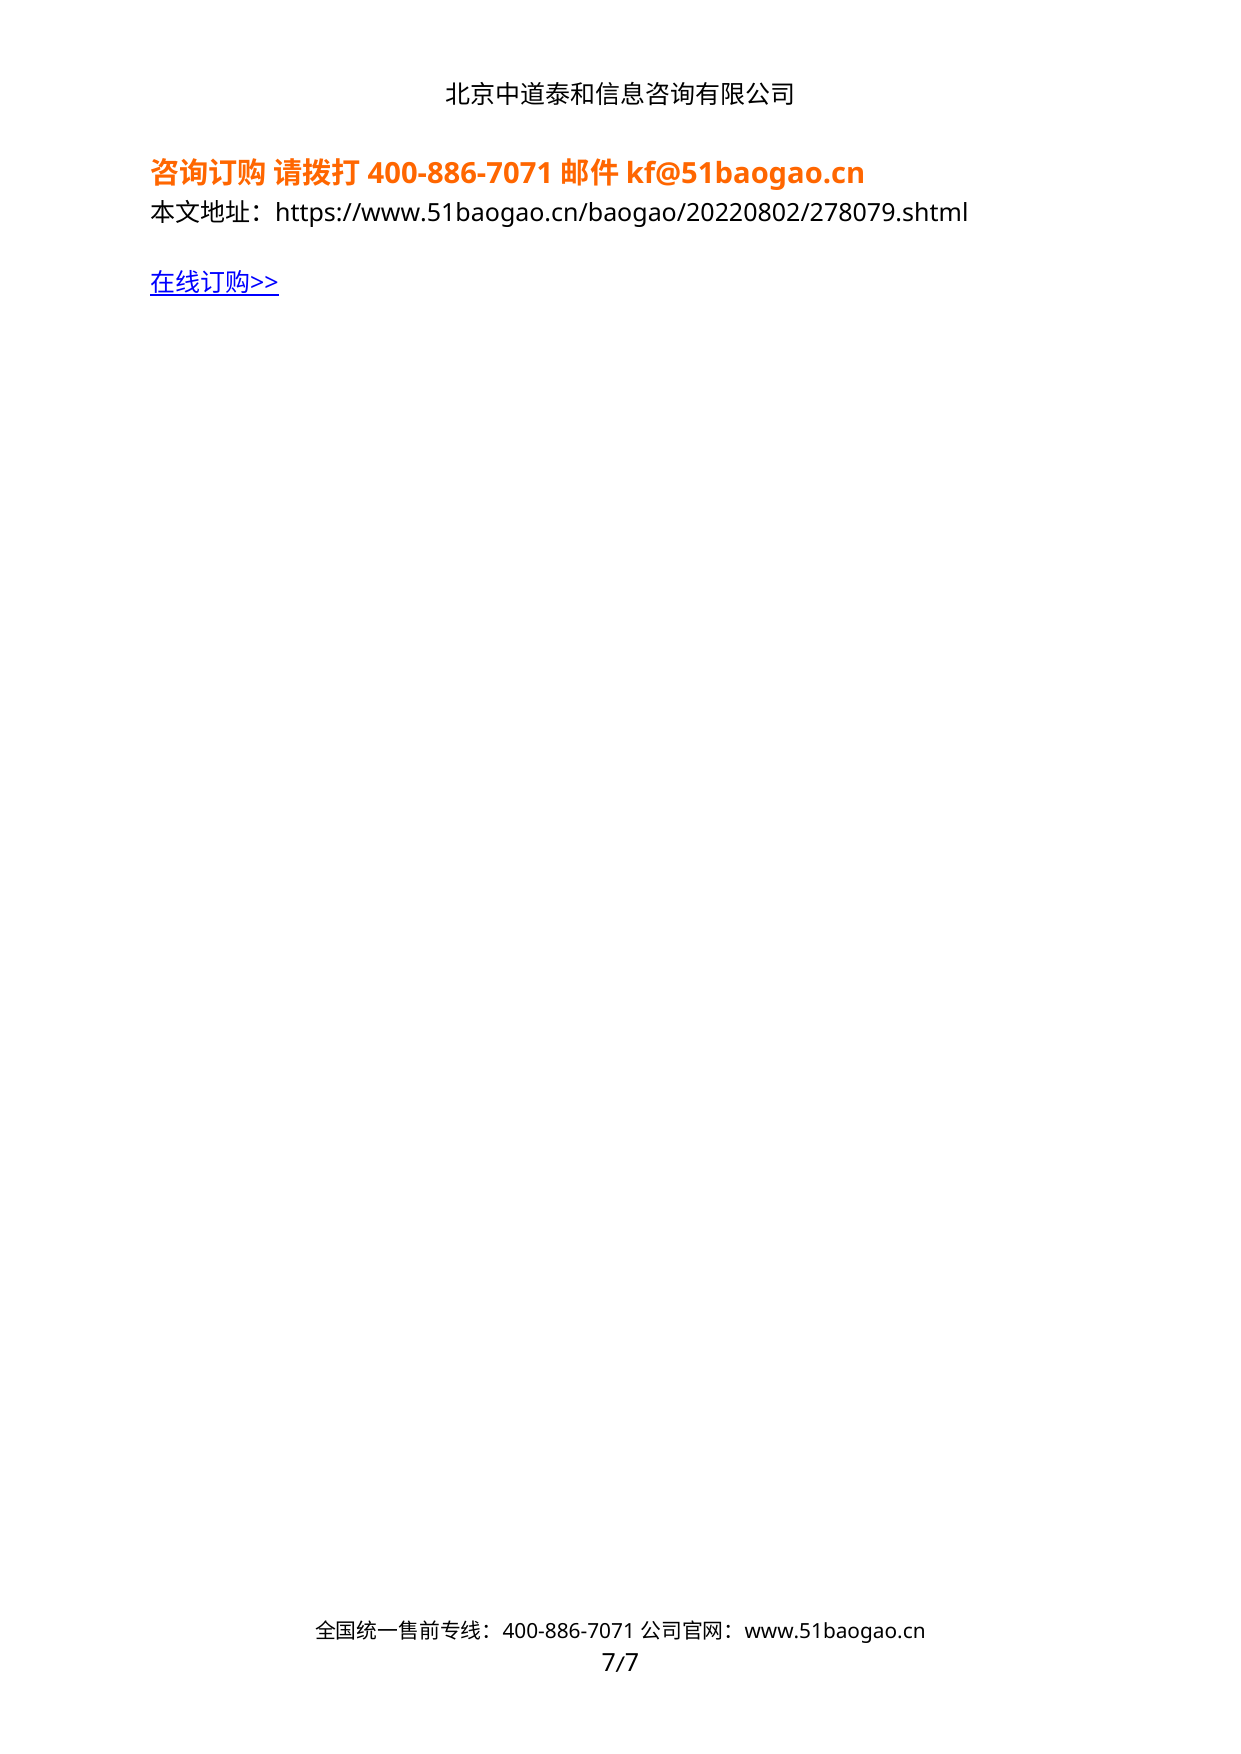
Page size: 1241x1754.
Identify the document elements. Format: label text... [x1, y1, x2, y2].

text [150, 150, 1090, 229]
text 在线订购>> [150, 229, 1090, 299]
